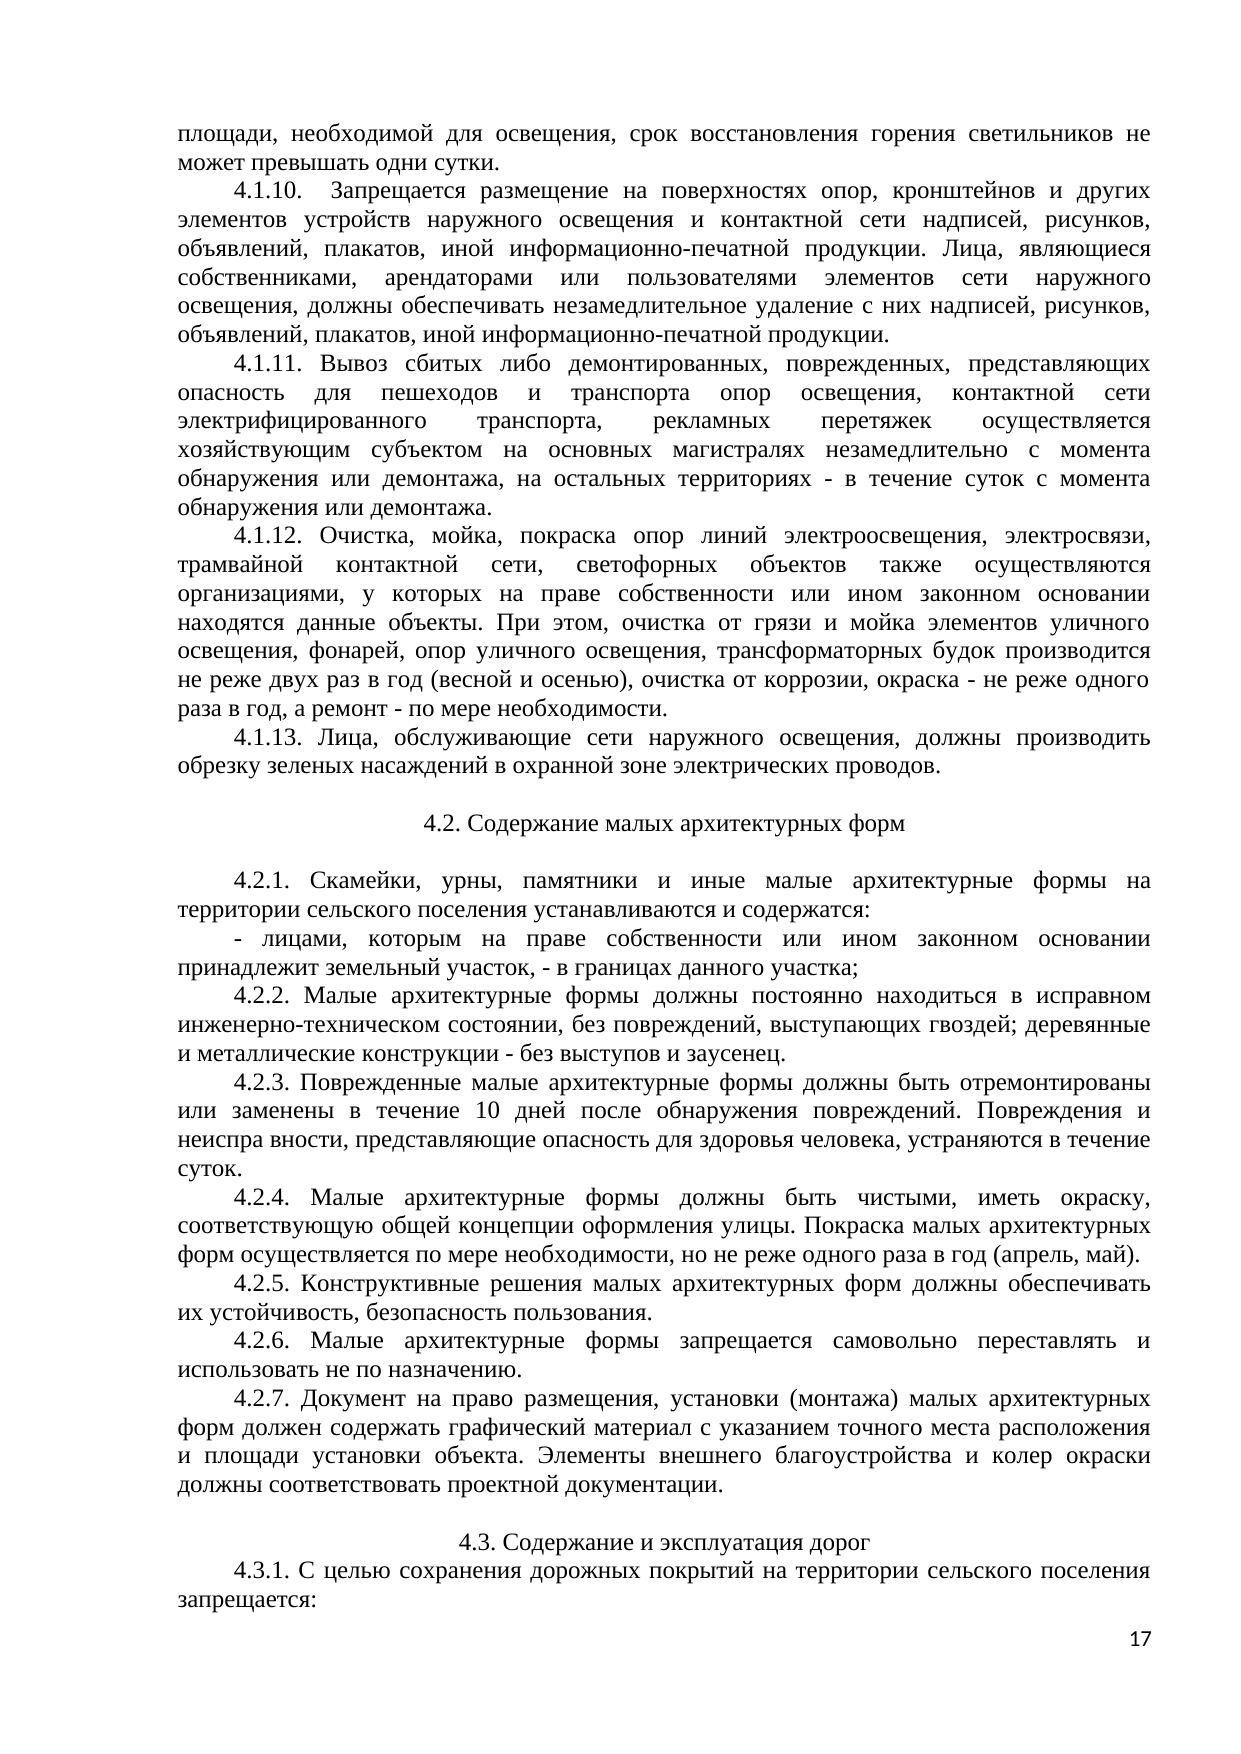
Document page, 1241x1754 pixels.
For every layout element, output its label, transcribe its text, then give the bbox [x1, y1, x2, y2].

text 4.2.7. Документ на право размещения, установки (монтажа) малых архитектурных форм должен содержать графический материал с указанием точного места расположения и площади установки объекта. Элементы внешнего благоустройства и колер окраски должны соответствовать проектной документации. [177, 1383, 1152, 1498]
text 4.2.1. Скамейки, урны, памятники и иные малые архитектурные формы на территории сельского поселения устанавливаются и содержатся: [177, 866, 1152, 923]
text 4.1.11. Вывоз сбитых либо демонтированных, поврежденных, представляющих опасность для пешеходов и транспорта опор освещения, контактной сети электрифицированного транспорта, рекламных перетяжек осуществляется хозяйствующим субъектом на основных магистралях незамедлительно с момента обнаружения или демонтажа, на остальных территориях - в течение суток с момента обнаружения или демонтажа. [177, 348, 1152, 521]
text 4.1.13. Лица, обслуживающие сети наружного освещения, должны производить обрезку зеленых насаждений в охранной зоне электрических проводов. [177, 722, 1152, 779]
text 4.2.3. Поврежденные малые архитектурные формы должны быть отремонтированы или заменены в течение 10 дней после обнаружения повреждений. Повреждения и неиспра вности, представляющие опасность для здоровья человека, устраняются в течение суток. [177, 1067, 1152, 1182]
text 4.2.5. Конструктивные решения малых архитектурных форм должны обеспечивать их устойчивость, безопасность пользования. [177, 1268, 1152, 1326]
text 4.1.12. Очистка, мойка, покраска опор линий электроосвещения, электросвязи, трамвайной контактной сети, светофорных объектов также осуществляются организациями, у которых на праве собственности или ином законном основании находятся данные объекты. При этом, очистка от грязи и мойка элементов уличного освещения, фонарей, опор уличного освещения, трансформаторных будок производится не реже двух раз в год (весной и осенью), очистка от коррозии, окраска - не реже одного раза в год, а ремонт - по мере необходимости. [177, 521, 1152, 722]
text 4.2. Содержание малых архитектурных форм [177, 808, 1152, 837]
text - лицами, которым на праве собственности или ином законном основании принадлежит земельный участок, - в границах данного участка; [177, 923, 1152, 981]
text 4.3. Содержание и эксплуатация дорог [177, 1527, 1152, 1556]
text 4.2.6. Малые архитектурные формы запрещается самовольно переставлять и использовать не по назначению. [177, 1326, 1152, 1383]
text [177, 118, 1152, 176]
text 4.2.4. Малые архитектурные формы должны быть чистыми, иметь окраску, соответствующую общей концепции оформления улицы. Покраска малых архитектурных форм осуществляется по мере необходимости, но не реже одного раза в год (апрель, май). [177, 1182, 1152, 1268]
text 4.2.2. Малые архитектурные формы должны постоянно находиться в исправном инженерно-техническом состоянии, без повреждений, выступающих гвоздей; деревянные и металлические конструкции - без выступов и заусенец. [177, 981, 1152, 1067]
text 4.3.1. С целью сохранения дорожных покрытий на территории сельского поселения запрещается: [177, 1556, 1152, 1613]
text 4.1.10. Запрещается размещение на поверхностях опор, кронштейнов и других элементов устройств наружного освещения и контактной сети надписей, рисунков, объявлений, плакатов, иной информационно-печатной продукции. Лица, являющиеся собственниками, арендаторами или пользователями элементов сети наружного освещения, должны обеспечивать незамедлительное удаление с них надписей, рисунков, объявлений, плакатов, иной информационно-печатной продукции. [177, 176, 1152, 348]
